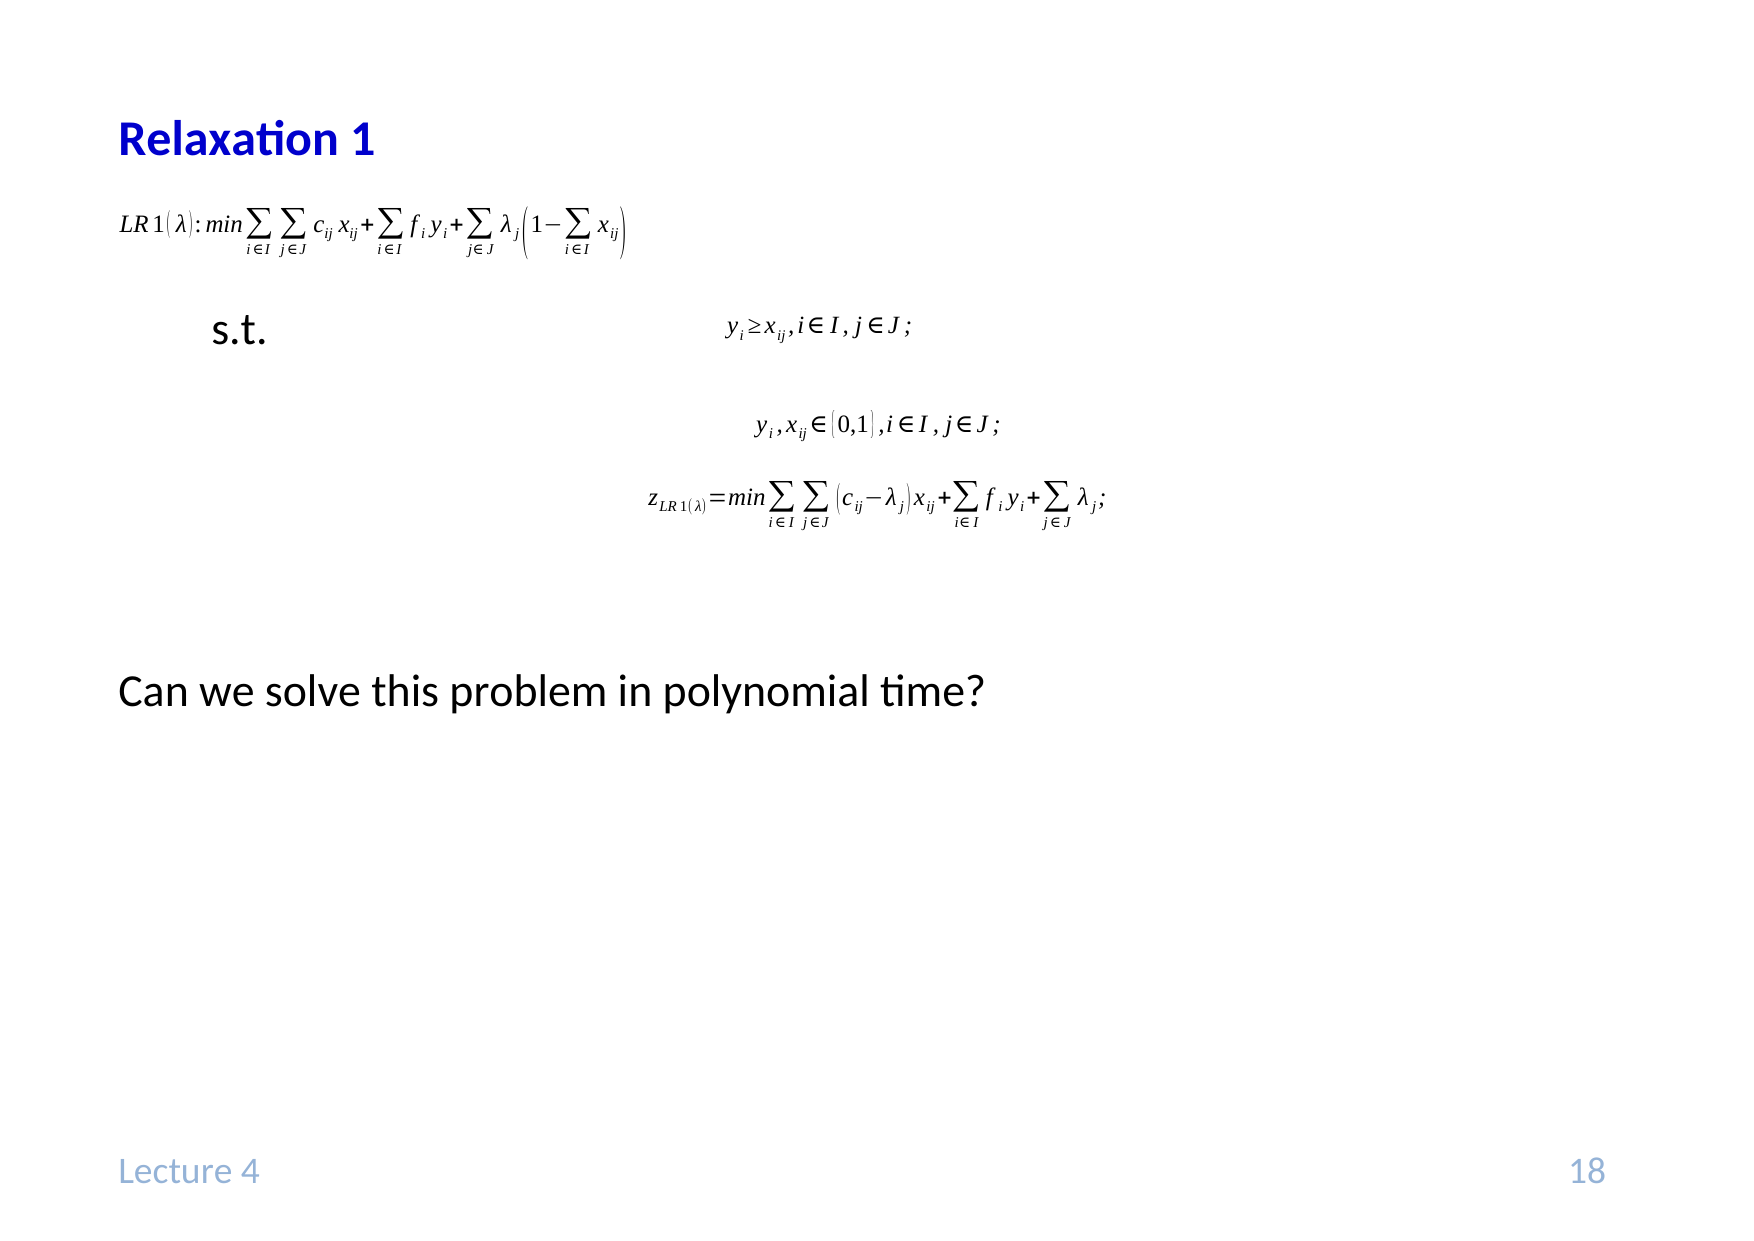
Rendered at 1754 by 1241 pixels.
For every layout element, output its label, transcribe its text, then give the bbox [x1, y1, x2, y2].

text Relaxation 1 [118, 106, 1636, 167]
text s.t. [118, 300, 1636, 356]
text Can we solve this problem in polynomial time? [118, 662, 1636, 718]
